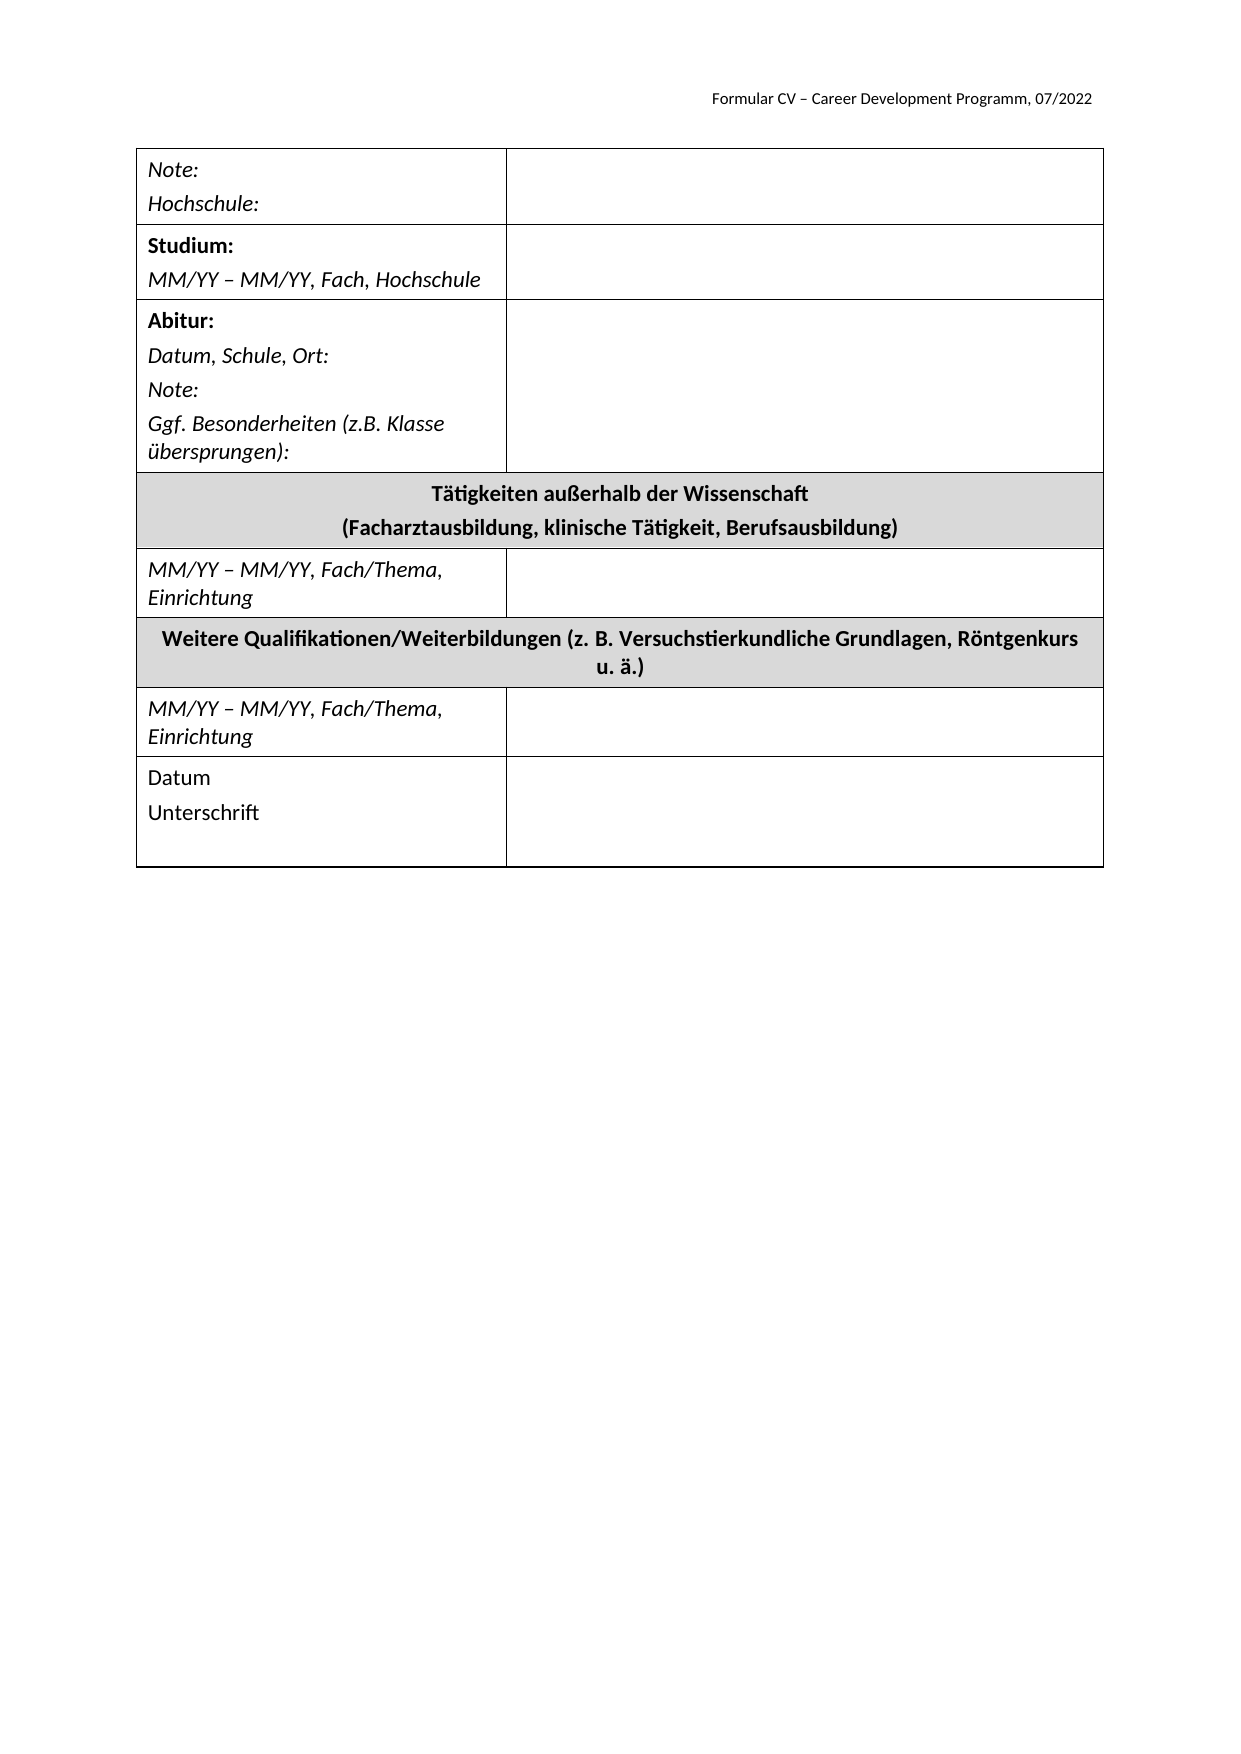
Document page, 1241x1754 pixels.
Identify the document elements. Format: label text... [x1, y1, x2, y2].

table_cell Tätigkeiten außerhalb der Wissenschaft (Facharztausbildung, klinische Tätigkeit, Berufsausbildung) [137, 473, 1103, 547]
table_cell Studium: MM/YY – MM/YY, Fach, Hochschule [137, 225, 506, 299]
table_cell Datum Unterschrift [137, 757, 506, 866]
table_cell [137, 149, 506, 223]
table_cell MM/YY – MM/YY, Fach/Thema, Einrichtung [137, 688, 506, 756]
table_cell Abitur: Datum, Schule, Ort: Note: Ggf. Besonderheiten (z.B. Klasse übersprungen): [137, 300, 506, 472]
table_cell MM/YY – MM/YY, Fach/Thema, Einrichtung [137, 549, 506, 617]
table_cell [507, 300, 1103, 472]
table_cell [507, 688, 1103, 756]
table_cell [507, 225, 1103, 299]
table_cell [507, 149, 1103, 223]
table_cell Weitere Qualifikationen/Weiterbildungen (z. B. Versuchstierkundliche Grundlagen, Röntgenkurs u. ä.) [137, 618, 1103, 687]
table_cell [507, 549, 1103, 617]
table_cell [507, 757, 1103, 866]
